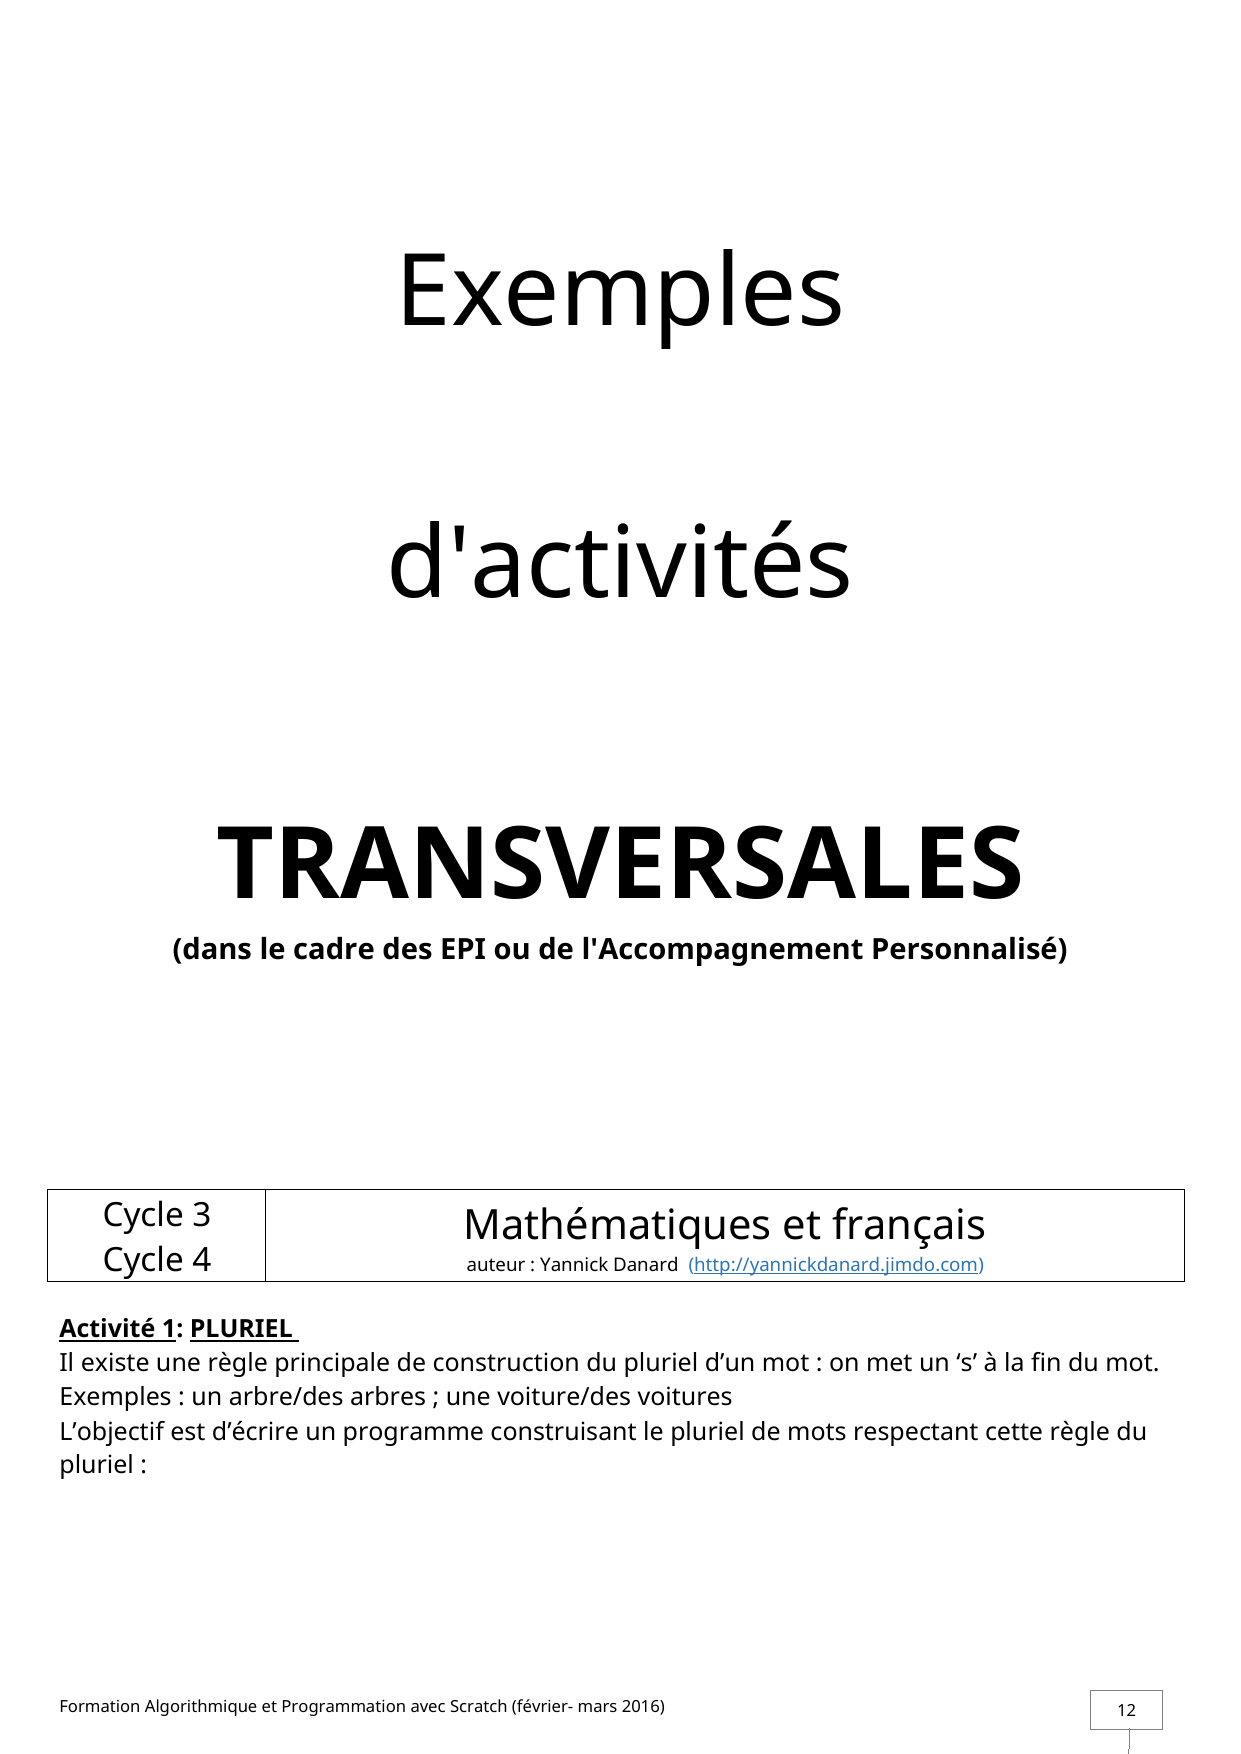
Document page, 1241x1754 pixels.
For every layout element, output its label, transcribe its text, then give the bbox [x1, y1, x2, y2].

text Activité 1: PLURIEL [59, 1311, 1181, 1345]
text (dans le cadre des EPI ou de l'Accompagnement Personnalisé) [59, 928, 1181, 968]
text Exemples [59, 218, 1181, 354]
text L’objectif est d’écrire un programme construisant le pluriel de mots respectant cette règle du pluriel : [59, 1413, 1181, 1481]
text Exemples : un arbre/des arbres ; une voiture/des voitures [59, 1379, 1181, 1413]
text TRANSVERSALES [59, 792, 1181, 928]
table_header Cycle 3 Cycle 4 [48, 1190, 265, 1281]
table_header Mathématiques et français auteur : Yannick Danard (http://yannickdanard.jimdo.com) [266, 1190, 1184, 1281]
text Il existe une règle principale de construction du pluriel d’un mot : on met un ‘s’ à la fin du mot. [59, 1345, 1181, 1379]
text d'activités [59, 491, 1181, 627]
